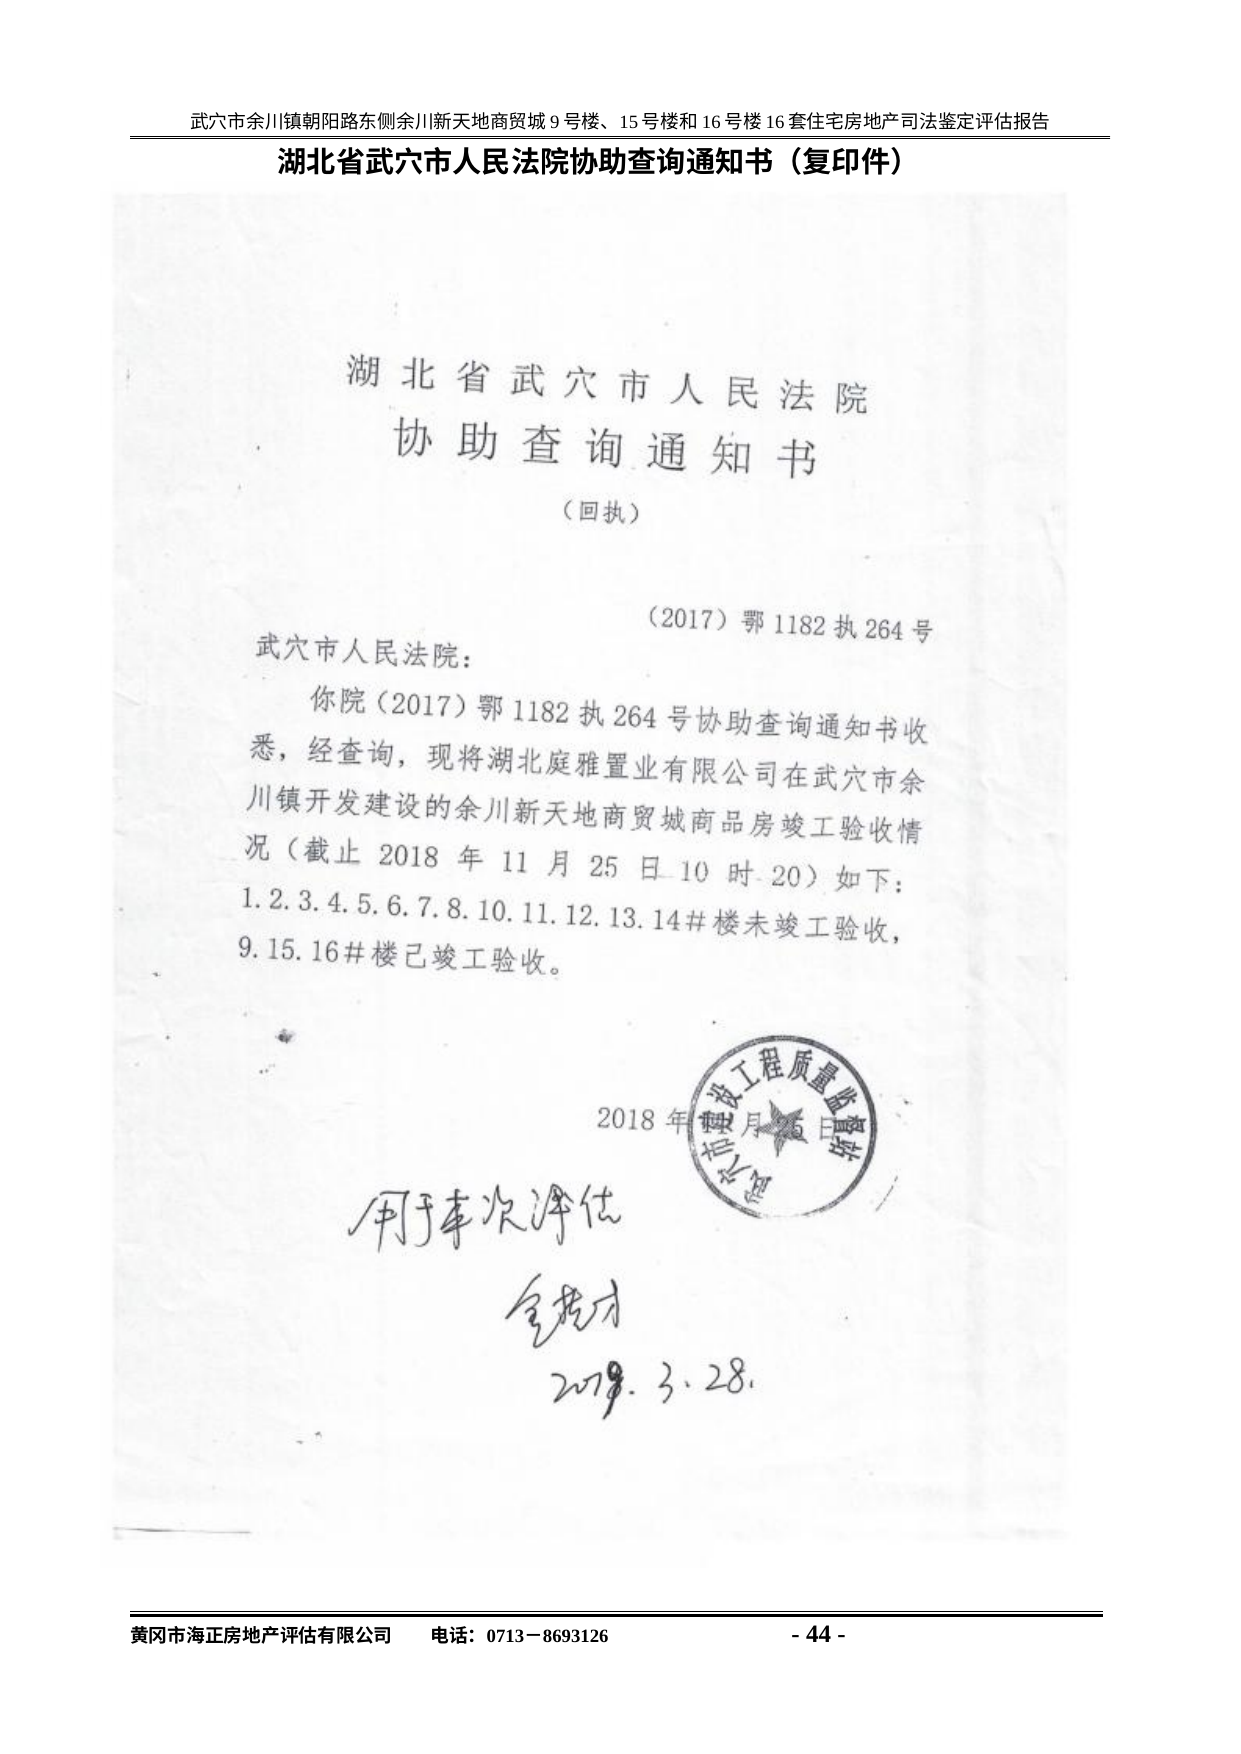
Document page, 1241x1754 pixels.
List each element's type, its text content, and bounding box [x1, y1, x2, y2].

picture [100, 181, 1081, 1568]
text 湖北省武穴市人民法院协助查询通知书（复印件） [130, 139, 1067, 181]
